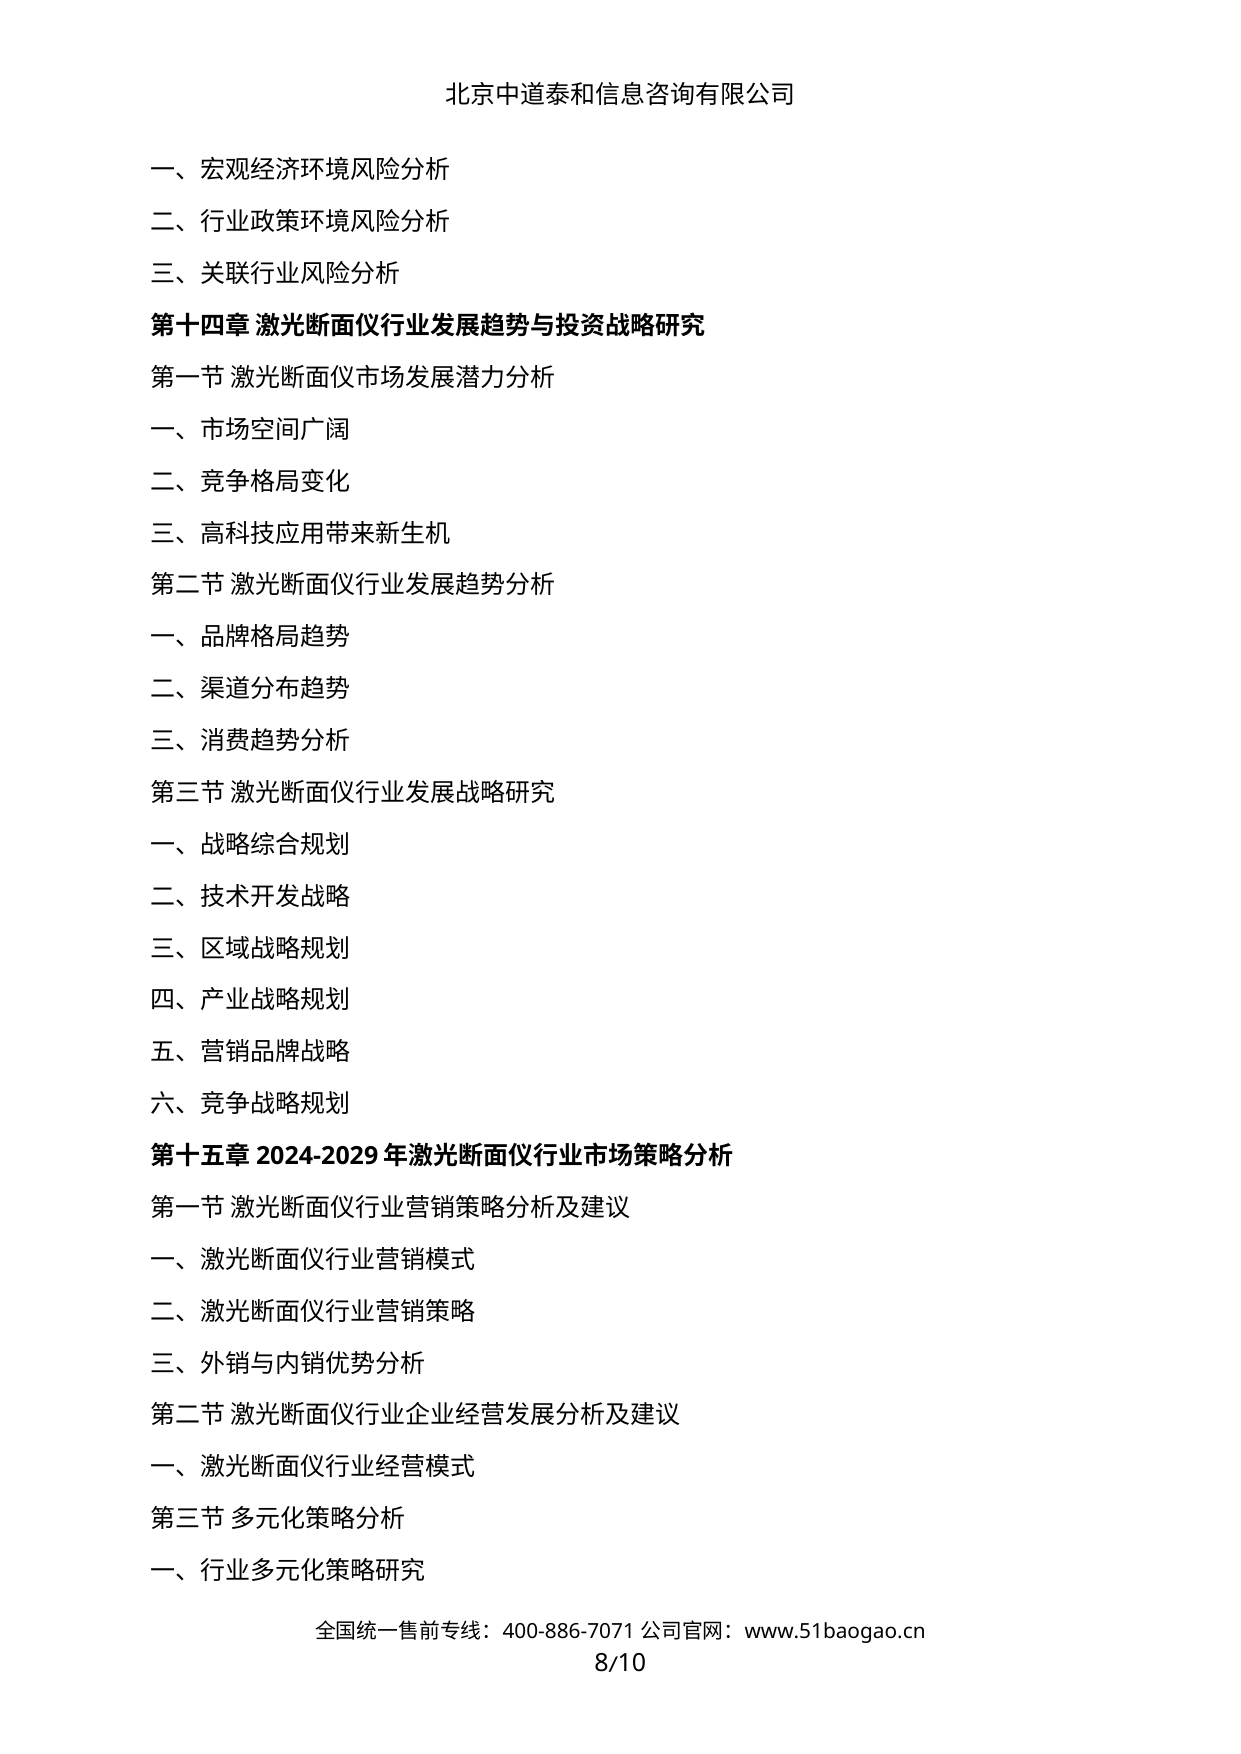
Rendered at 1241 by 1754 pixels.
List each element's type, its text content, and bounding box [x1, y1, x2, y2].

text 二、竞争格局变化 [150, 461, 1090, 497]
text 二、技术开发战略 [150, 876, 1090, 912]
text 三、消费趋势分析 [150, 721, 1090, 757]
text 一、战略综合规划 [150, 824, 1090, 861]
text 一、市场空间广阔 [150, 409, 1090, 446]
text 六、竞争战略规划 [150, 1084, 1090, 1120]
text 四、产业战略规划 [150, 980, 1090, 1016]
text 二、渠道分布趋势 [150, 669, 1090, 705]
text 第十四章 激光断面仪行业发展趋势与投资战略研究 [150, 306, 1090, 342]
text 第二节 激光断面仪行业企业经营发展分析及建议 [150, 1395, 1090, 1431]
text 二、行业政策环境风险分析 [150, 202, 1090, 238]
text 一、行业多元化策略研究 [150, 1551, 1090, 1587]
text 一、品牌格局趋势 [150, 617, 1090, 653]
text 第三节 激光断面仪行业发展战略研究 [150, 772, 1090, 809]
text 第三节 多元化策略分析 [150, 1499, 1090, 1535]
text 三、区域战略规划 [150, 928, 1090, 964]
text 一、激光断面仪行业营销模式 [150, 1239, 1090, 1276]
text 第二节 激光断面仪行业发展趋势分析 [150, 565, 1090, 601]
text 三、外销与内销优势分析 [150, 1343, 1090, 1379]
text 一、激光断面仪行业经营模式 [150, 1447, 1090, 1483]
text 三、关联行业风险分析 [150, 254, 1090, 290]
text 一、宏观经济环境风险分析 [150, 150, 1090, 186]
text 五、营销品牌战略 [150, 1032, 1090, 1068]
text 第十五章 2024-2029年激光断面仪行业市场策略分析 [150, 1136, 1090, 1172]
text 三、高科技应用带来新生机 [150, 513, 1090, 549]
text 第一节 激光断面仪市场发展潜力分析 [150, 357, 1090, 394]
text 二、激光断面仪行业营销策略 [150, 1291, 1090, 1327]
text 第一节 激光断面仪行业营销策略分析及建议 [150, 1187, 1090, 1224]
